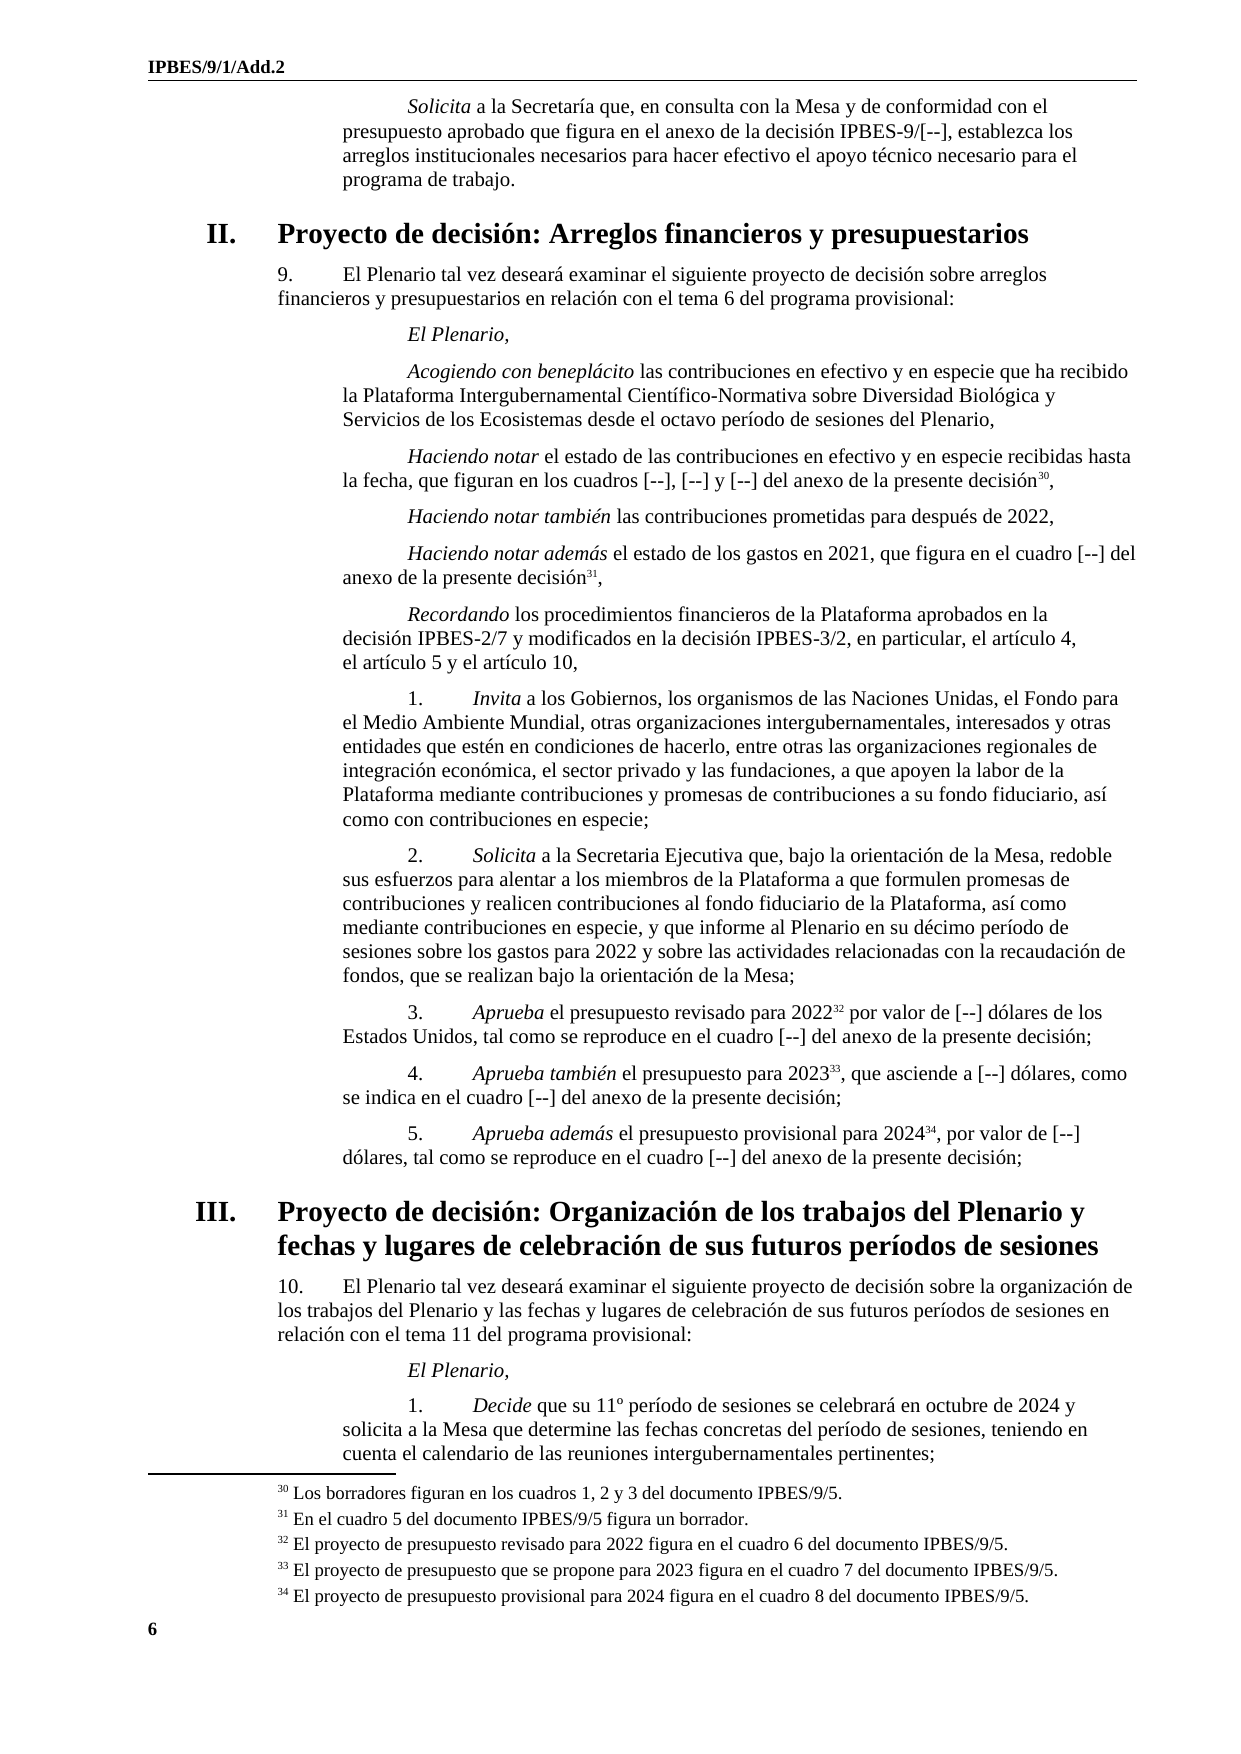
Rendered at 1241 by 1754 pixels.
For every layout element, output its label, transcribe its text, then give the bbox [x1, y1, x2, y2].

list El Plenario tal vez deseará examinar el siguiente proyecto de decisión sobre la organización de los trabajos del Plenario y las fechas y lugares de celebración de sus futuros períodos de sesiones en relación con el tema 11 del programa provisional: [277, 1274, 1137, 1346]
list Aprueba el presupuesto revisado para 2022 por valor de [--] dólares de los Estados Unidos, tal como se reproduce en el cuadro [--] del anexo de la presente decisión; [342, 1000, 1137, 1048]
text II. Proyecto de decisión: Arreglos financieros y presupuestarios [148, 216, 1107, 249]
list Aprueba además el presupuesto provisional para 2024, por valor de [--] dólares, tal como se reproduce en el cuadro [--] del anexo de la presente decisión; [342, 1121, 1137, 1169]
text Haciendo notar también las contribuciones prometidas para después de 2022, [342, 504, 1137, 528]
text Solicita a la Secretaría que, en consulta con la Mesa y de conformidad con el presupuesto aprobado que figura en el anexo de la decisión IPBES-9/[--], establezca los arreglos institucionales necesarios para hacer efectivo el apoyo técnico necesario para el programa de trabajo. [342, 94, 1137, 191]
text Acogiendo con beneplácito las contribuciones en efectivo y en especie que ha recibido la Plataforma Intergubernamental Científico-Normativa sobre Diversidad Biológica y Servicios de los Ecosistemas desde el octavo período de sesiones del Plenario, [342, 359, 1137, 431]
text Haciendo notar el estado de las contribuciones en efectivo y en especie recibidas hasta la fecha, que figuran en los cuadros [--], [--] y [--] del anexo de la presente decisión, [342, 444, 1137, 492]
text III. Proyecto de decisión: Organización de los trabajos del Plenario y fechas y lugares de celebración de sus futuros períodos de sesiones [148, 1194, 1107, 1261]
text El Plenario, [342, 322, 1137, 346]
list El Plenario tal vez deseará examinar el siguiente proyecto de decisión sobre arreglos financieros y presupuestarios en relación con el tema 6 del programa provisional: [277, 262, 1137, 310]
text Recordando los procedimientos financieros de la Plataforma aprobados en la decisión IPBES-2/7 y modificados en la decisión IPBES-3/2, en particular, el artículo 4, el artículo 5 y el artículo 10, [342, 601, 1137, 674]
text Haciendo notar además el estado de los gastos en 2021, que figura en el cuadro [--] del anexo de la presente decisión, [342, 541, 1137, 589]
list Decide que su 11º período de sesiones se celebrará en octubre de 2024 y solicita a la Mesa que determine las fechas concretas del período de sesiones, teniendo en cuenta el calendario de las reuniones intergubernamentales pertinentes; [342, 1393, 1137, 1465]
list Aprueba también el presupuesto para 2023, que asciende a [--] dólares, como se indica en el cuadro [--] del anexo de la presente decisión; [342, 1061, 1137, 1109]
text El Plenario, [342, 1357, 1137, 1382]
list Invita a los Gobiernos, los organismos de las Naciones Unidas, el Fondo para el Medio Ambiente Mundial, otras organizaciones intergubernamentales, interesados y otras entidades que estén en condiciones de hacerlo, entre otras las organizaciones regionales de integración económica, el sector privado y las fundaciones, a que apoyen la labor de la Plataforma mediante contribuciones y promesas de contribuciones a su fondo fiduciario, así como con contribuciones en especie; [342, 686, 1137, 831]
list Solicita a la Secretaria Ejecutiva que, bajo la orientación de la Mesa, redoble sus esfuerzos para alentar a los miembros de la Plataforma a que formulen promesas de contribuciones y realicen contribuciones al fondo fiduciario de la Plataforma, así como mediante contribuciones en especie, y que informe al Plenario en su décimo período de sesiones sobre los gastos para 2022 y sobre las actividades relacionadas con la recaudación de fondos, que se realizan bajo la orientación de la Mesa; [342, 843, 1137, 987]
